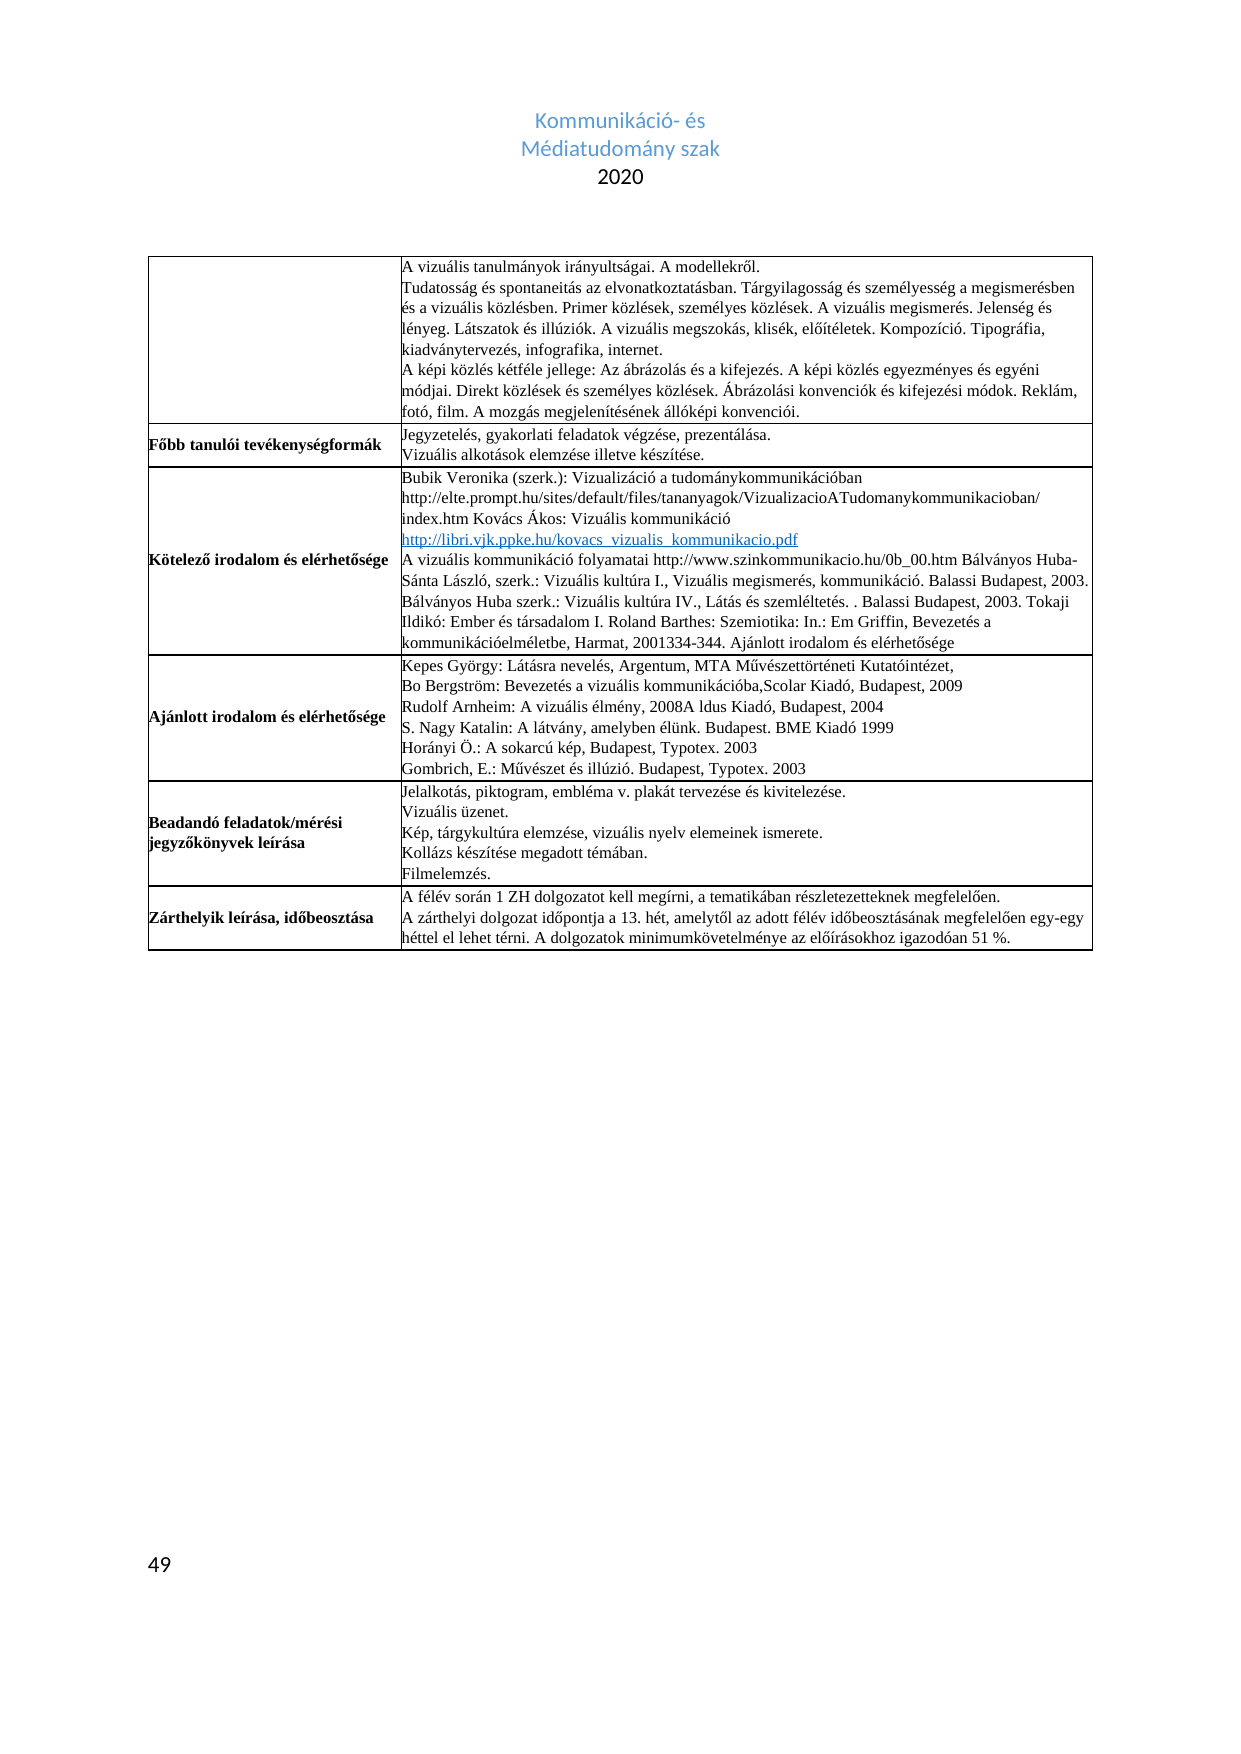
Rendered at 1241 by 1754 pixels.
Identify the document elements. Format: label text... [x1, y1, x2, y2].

table_cell Beadandó feladatok/mérési jegyzőkönyvek leírása [149, 782, 401, 885]
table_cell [402, 257, 1092, 423]
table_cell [149, 257, 401, 423]
table_cell A félév során 1 ZH dolgozatot kell megírni, a tematikában részletezetteknek megfelelően. A zárthelyi dolgozat időpontja a 13. hét, amelytől az adott félév időbeosztásának megfelelően egy-egy héttel el lehet térni. A dolgozatok minimumkövetelménye az előírásokhoz igazodóan 51 %. [402, 887, 1092, 949]
table_cell Jegyzetelés, gyakorlati feladatok végzése, prezentálása. Vizuális alkotások elemzése illetve készítése. [402, 424, 1092, 466]
table_cell Kepes György: Látásra nevelés, Argentum, MTA Művészettörténeti Kutatóintézet, Bo Bergström: Bevezetés a vizuális kommunikációba,Scolar Kiadó, Budapest, 2009 Rudolf Arnheim: A vizuális élmény, 2008A ldus Kiadó, Budapest, 2004 S. Nagy Katalin: A látvány, amelyben élünk. Budapest. BME Kiadó 1999 Horányi Ö.: A sokarcú kép, Budapest, Typotex. 2003 Gombrich, E.: Művészet és illúzió. Budapest, Typotex. 2003 [402, 656, 1092, 780]
table_cell Kötelező irodalom és elérhetősége [149, 468, 401, 654]
table_cell Zárthelyik leírása, időbeosztása [149, 887, 401, 949]
table_cell Bubik Veronika (szerk.): Vizualizáció a tudománykommunikációban http://elte.prompt.hu/sites/default/files/tananyagok/VizualizacioATudomanykommunikacioban/index.htm Kovács Ákos: Vizuális kommunikáció http://libri.vjk.ppke.hu/kovacs_vizualis_kommunikacio.pdf A vizuális kommunikáció folyamatai http://www.szinkommunikacio.hu/0b_00.htm Bálványos Huba-Sánta László, szerk.: Vizuális kultúra I., Vizuális megismerés, kommunikáció. Balassi Budapest, 2003. Bálványos Huba szerk.: Vizuális kultúra IV., Látás és szemléltetés. . Balassi Budapest, 2003. Tokaji Ildikó: Ember és társadalom I. Roland Barthes: Szemiotika: In.: Em Griffin, Bevezetés a kommunikációelméletbe, Harmat, 2001334-344. Ajánlott irodalom és elérhetősége [402, 468, 1092, 654]
table_cell Jelalkotás, piktogram, embléma v. plakát tervezése és kivitelezése. Vizuális üzenet. Kép, tárgykultúra elemzése, vizuális nyelv elemeinek ismerete. Kollázs készítése megadott témában. Filmelemzés. [402, 782, 1092, 885]
table_cell Főbb tanulói tevékenységformák [149, 424, 401, 466]
table_cell Ajánlott irodalom és elérhetősége [149, 656, 401, 780]
